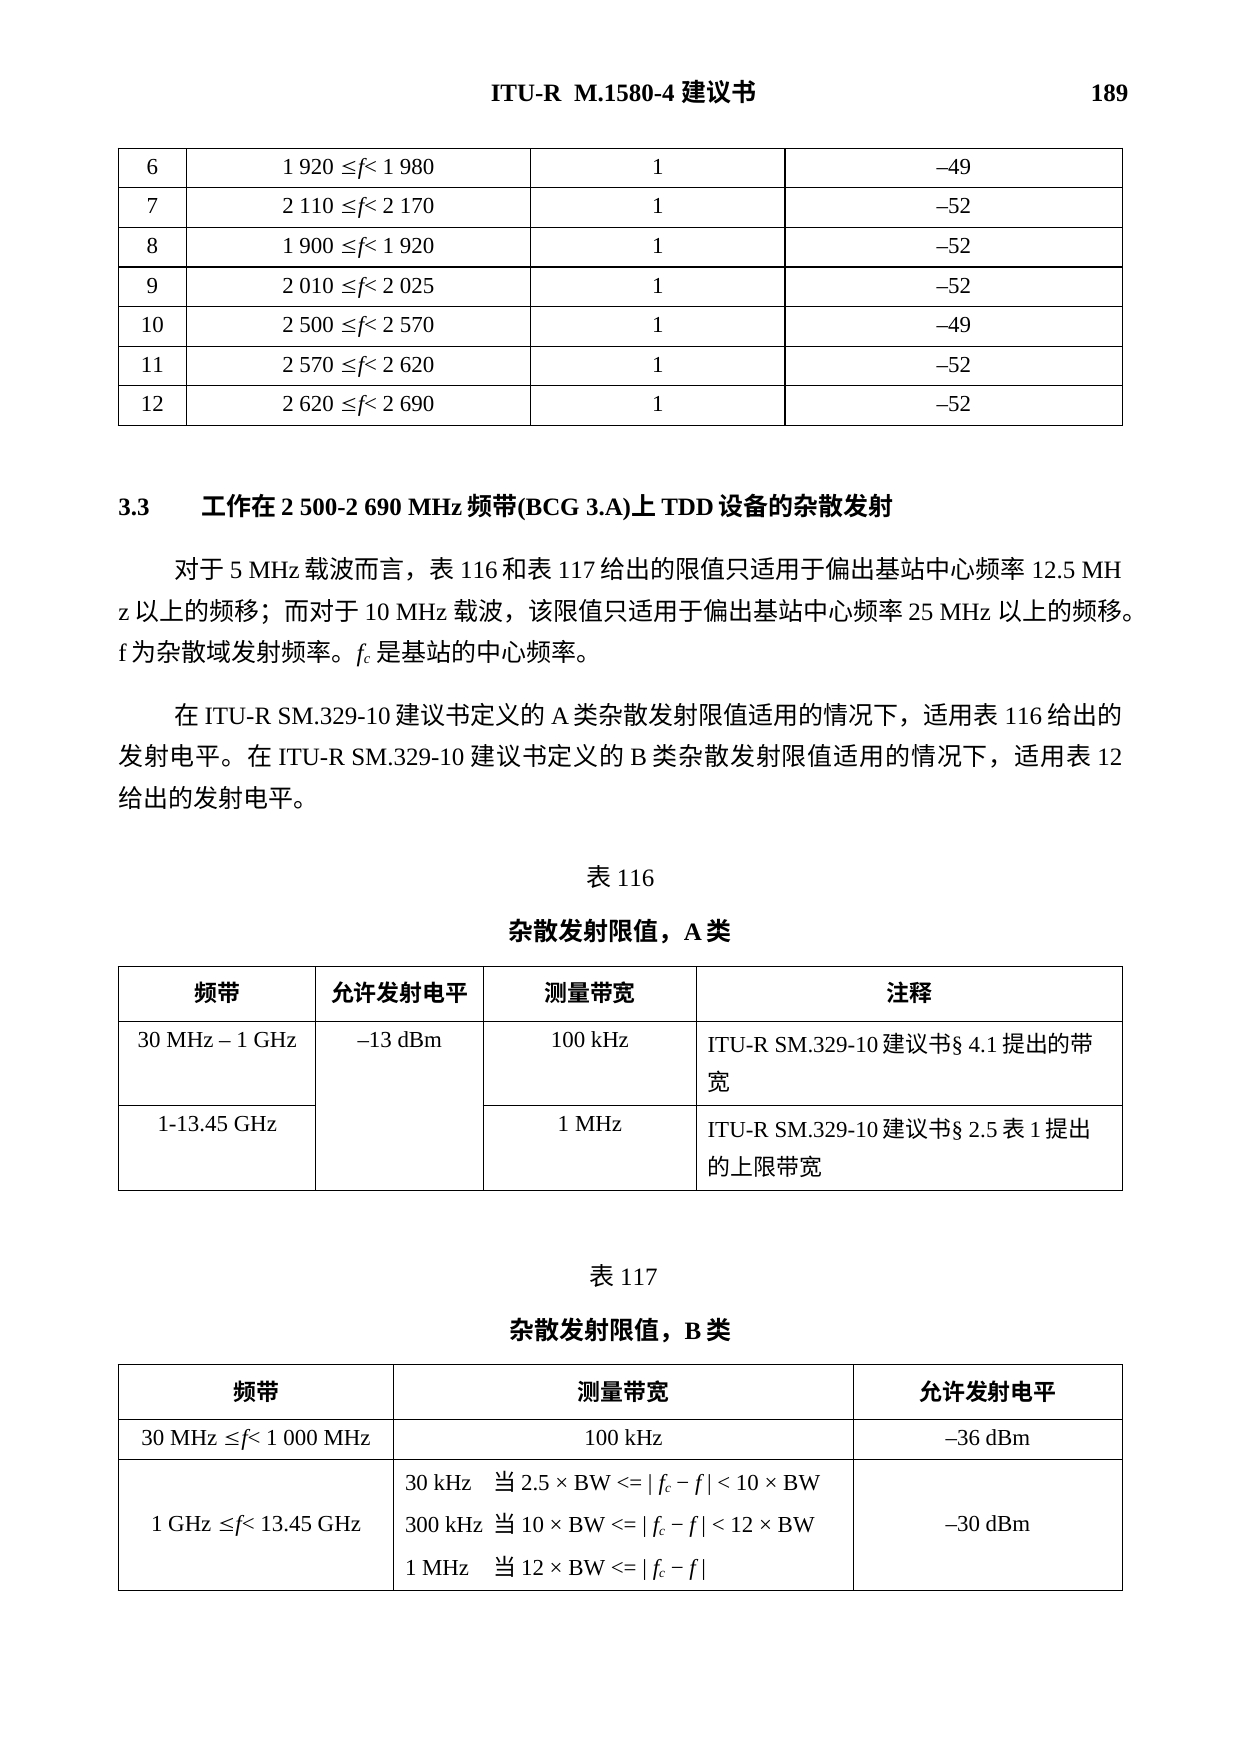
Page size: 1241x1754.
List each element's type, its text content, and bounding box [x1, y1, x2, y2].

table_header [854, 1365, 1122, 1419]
text 对于5 MHz载波而言，表116和表117给出的限值只适用于偏出基站中心频率12.5 MHz以上的频移；而对于10 MHz 载波，该限值只适用于偏出基站中心频率25 MHz 以上的频移。f为杂散域发射频率。fc 是基站的中心频率。 [118, 549, 1122, 669]
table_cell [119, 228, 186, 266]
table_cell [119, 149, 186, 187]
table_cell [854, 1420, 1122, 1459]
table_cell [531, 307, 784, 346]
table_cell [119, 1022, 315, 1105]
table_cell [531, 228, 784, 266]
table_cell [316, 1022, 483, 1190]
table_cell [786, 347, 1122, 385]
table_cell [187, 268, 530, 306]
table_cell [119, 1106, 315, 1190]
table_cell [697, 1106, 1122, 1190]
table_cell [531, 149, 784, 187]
title 杂散发射限值，A类 [118, 912, 1122, 948]
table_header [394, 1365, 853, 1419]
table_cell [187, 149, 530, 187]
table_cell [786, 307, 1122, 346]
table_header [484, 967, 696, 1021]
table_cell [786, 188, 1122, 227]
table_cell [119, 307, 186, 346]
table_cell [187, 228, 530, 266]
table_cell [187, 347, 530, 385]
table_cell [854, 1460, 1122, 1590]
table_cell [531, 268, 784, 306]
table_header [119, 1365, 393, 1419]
text 表 117 [118, 1256, 1122, 1292]
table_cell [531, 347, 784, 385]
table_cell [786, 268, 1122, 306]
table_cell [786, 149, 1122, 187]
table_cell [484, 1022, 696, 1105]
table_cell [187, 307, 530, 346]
text 在ITU-R SM.329-10建议书定义的A类杂散发射限值适用的情况下，适用表116给出的发射电平。在ITU-R SM.329-10建议书定义的B类杂散发射限值适用的情况下，适用表12给出的发射电平。 [118, 695, 1122, 815]
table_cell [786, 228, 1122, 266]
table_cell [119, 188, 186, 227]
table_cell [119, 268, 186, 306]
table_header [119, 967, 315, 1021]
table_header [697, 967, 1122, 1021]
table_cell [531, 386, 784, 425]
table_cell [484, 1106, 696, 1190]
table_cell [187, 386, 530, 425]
text 表 116 [118, 858, 1122, 894]
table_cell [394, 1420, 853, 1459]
subtitle 3.3 工作在2 500-2 690 MHz频带(BCG 3.A)上TDD设备的杂散发射 [118, 487, 1122, 523]
title 杂散发射限值，B类 [118, 1310, 1122, 1346]
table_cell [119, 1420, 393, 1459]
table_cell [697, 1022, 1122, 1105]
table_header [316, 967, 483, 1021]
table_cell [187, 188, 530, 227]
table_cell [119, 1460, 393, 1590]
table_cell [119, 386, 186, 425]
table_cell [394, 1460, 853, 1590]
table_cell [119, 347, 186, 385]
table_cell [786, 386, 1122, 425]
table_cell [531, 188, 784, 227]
